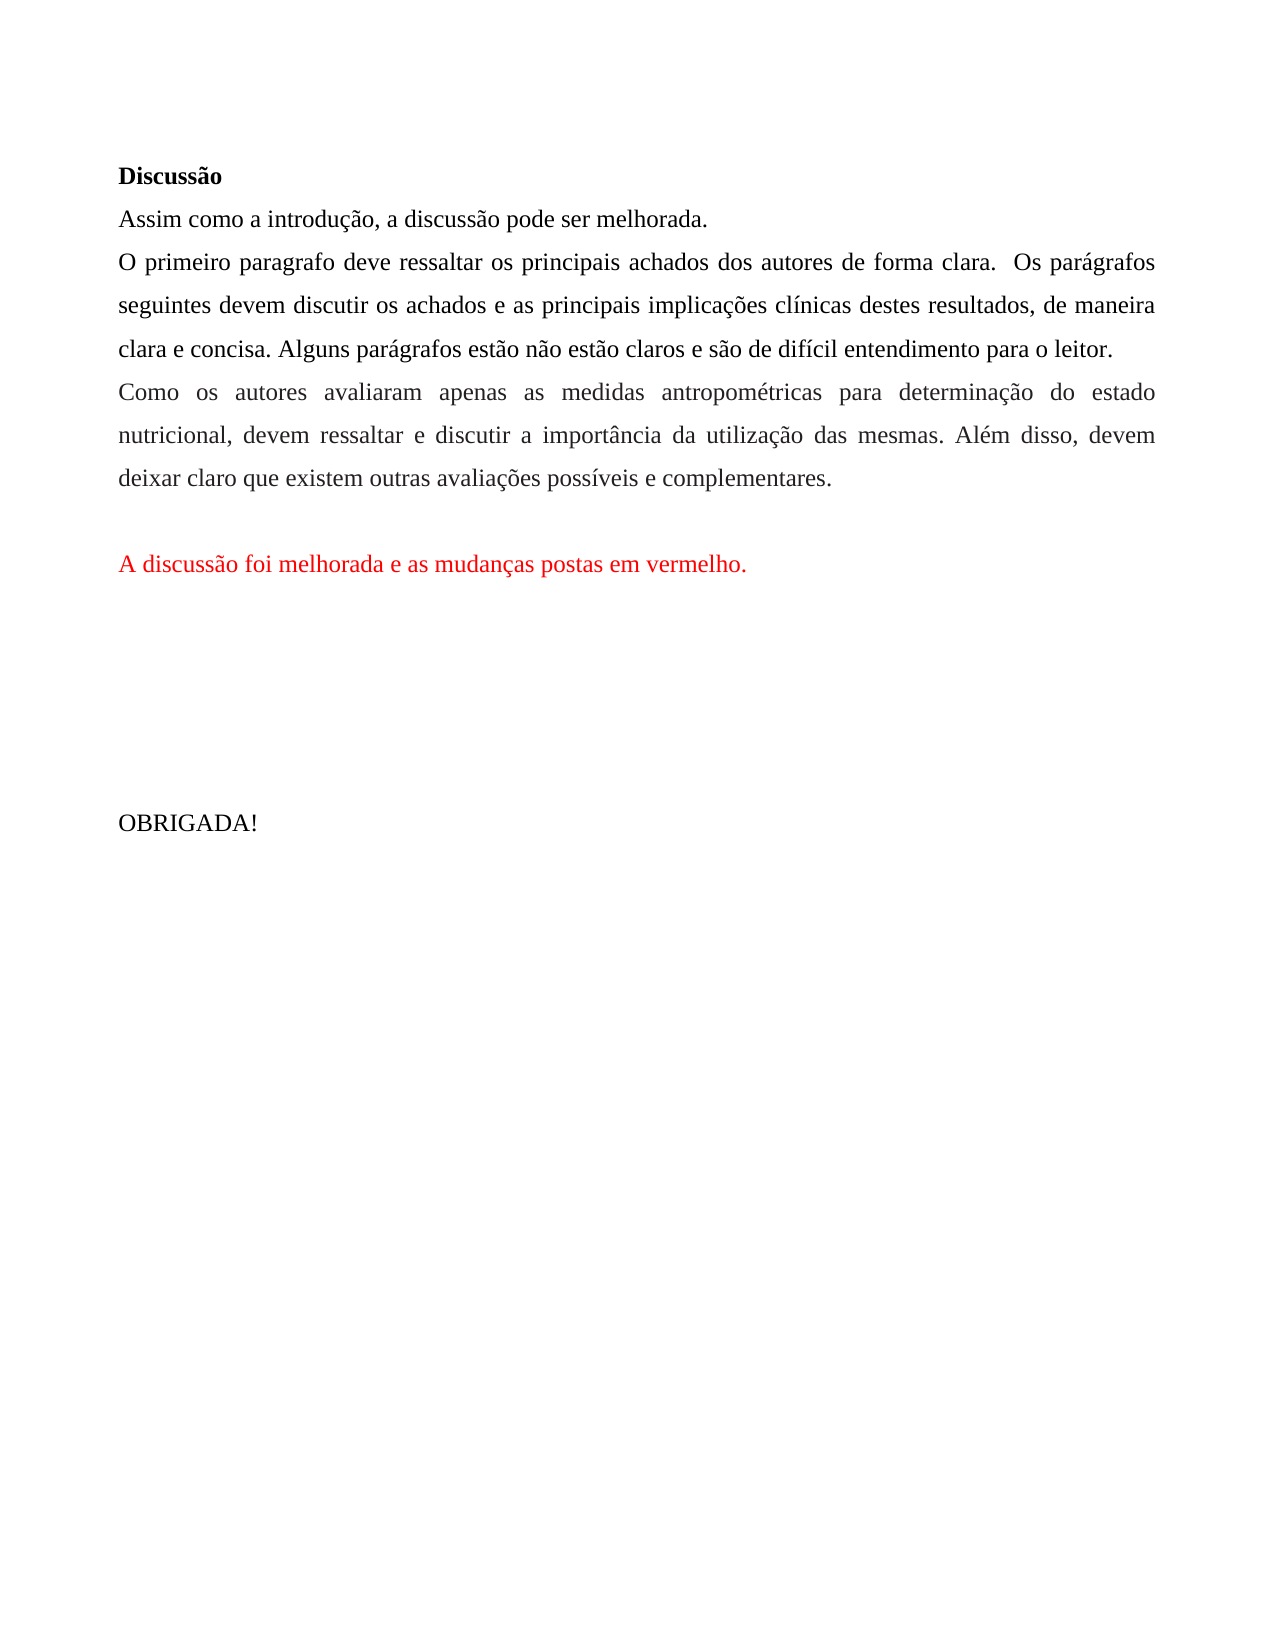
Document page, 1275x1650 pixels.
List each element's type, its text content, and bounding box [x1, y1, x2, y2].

text Assim como a introdução, a discussão pode ser melhorada. [118, 204, 1157, 233]
text OBRIGADA! [118, 808, 1157, 837]
text Discussão [118, 161, 1157, 190]
text A discussão foi melhorada e as mudanças postas em vermelho. [118, 549, 1157, 578]
text O primeiro paragrafo deve ressaltar os principais achados dos autores de forma clara. Os parágrafos seguintes devem discutir os achados e as principais implicações clínicas destes resultados, de maneira clara e concisa. Alguns parágrafos estão não estão claros e são de difícil entendimento para o leitor. [118, 247, 1157, 362]
text Como os autores avaliaram apenas as medidas antropométricas para determinação do estado nutricional, devem ressaltar e discutir a importância da utilização das mesmas. Além disso, devem deixar claro que existem outras avaliações possíveis e complementares. [118, 377, 1157, 492]
